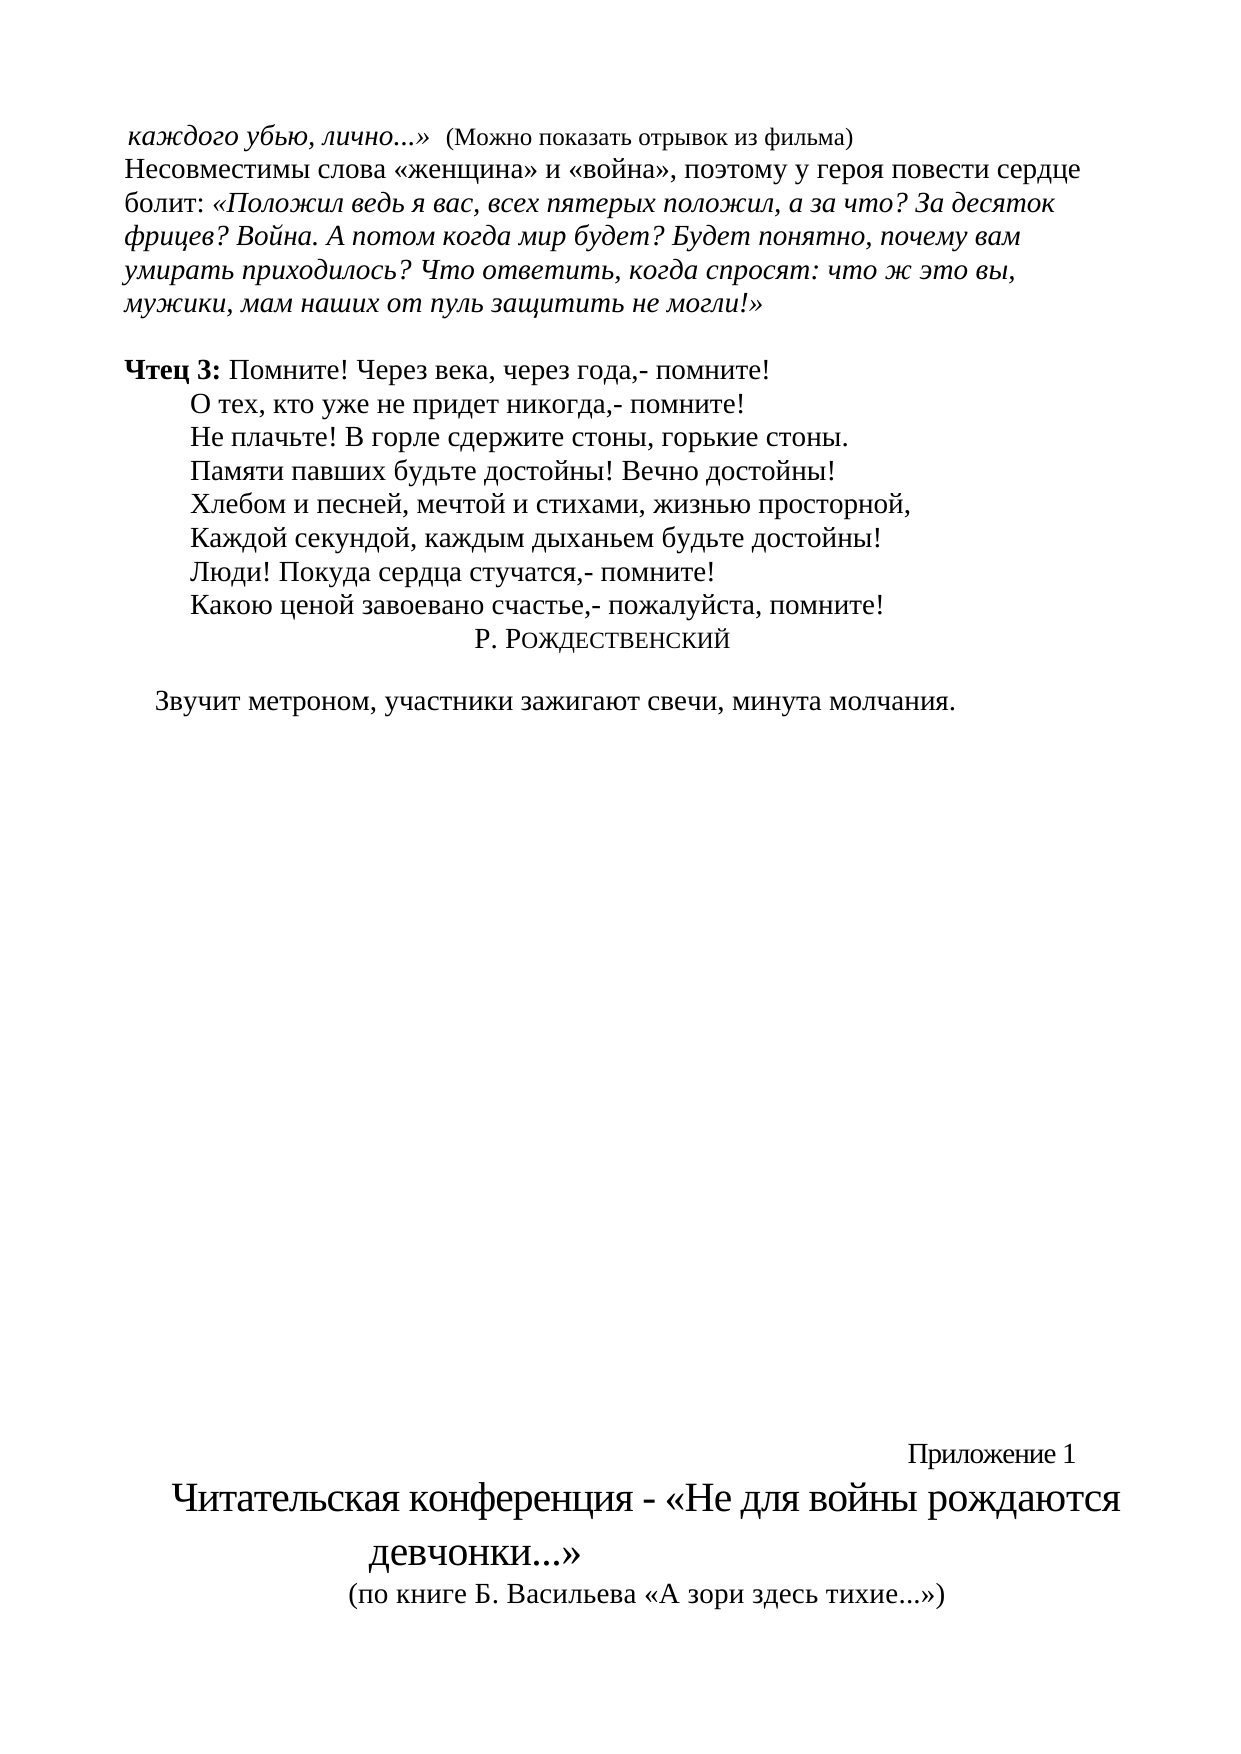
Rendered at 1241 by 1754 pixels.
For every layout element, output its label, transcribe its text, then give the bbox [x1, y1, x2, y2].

text Читательская конференция - «Не для войны рождаются девчонки...» [171, 1469, 1174, 1576]
text Несовместимы слова «женщина» и «война», поэтому у героя повести сердце болит: «Положил ведь я вас, всех пятерых положил, а за что? За десяток фрицев? Война. А потом когда мир будет? Будет понятно, почему вам умирать приходилось? Что ответить, когда спросят: что ж это вы, мужики, мам наших от пуль защитить не могли!» [124, 152, 1118, 319]
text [128, 118, 1118, 152]
text (по книге Б. Васильева «А зори здесь тихие...») [120, 1576, 1174, 1609]
text Р. Рождественский [124, 621, 1118, 655]
text Звучит метроном, участники зажигают свечи, минута молчания. [118, 683, 1174, 717]
text Приложение 1 [118, 1436, 1174, 1469]
text Чтец 3: Помните! Через века, через года,- помните! О тех, кто уже не придет никогда,- помните! Не плачьте! В горле сдержите стоны, горькие стоны. Памяти павших будьте достойны! Вечно достойны! Хлебом и песней, мечтой и стихами, жизнью просторной, Каждой секундой, каждым дыханьем будьте достойны! Люди! Покуда сердца стучатся,- помните! Какою ценой завоевано счастье,- пожалуйста, помните! [124, 353, 1118, 621]
